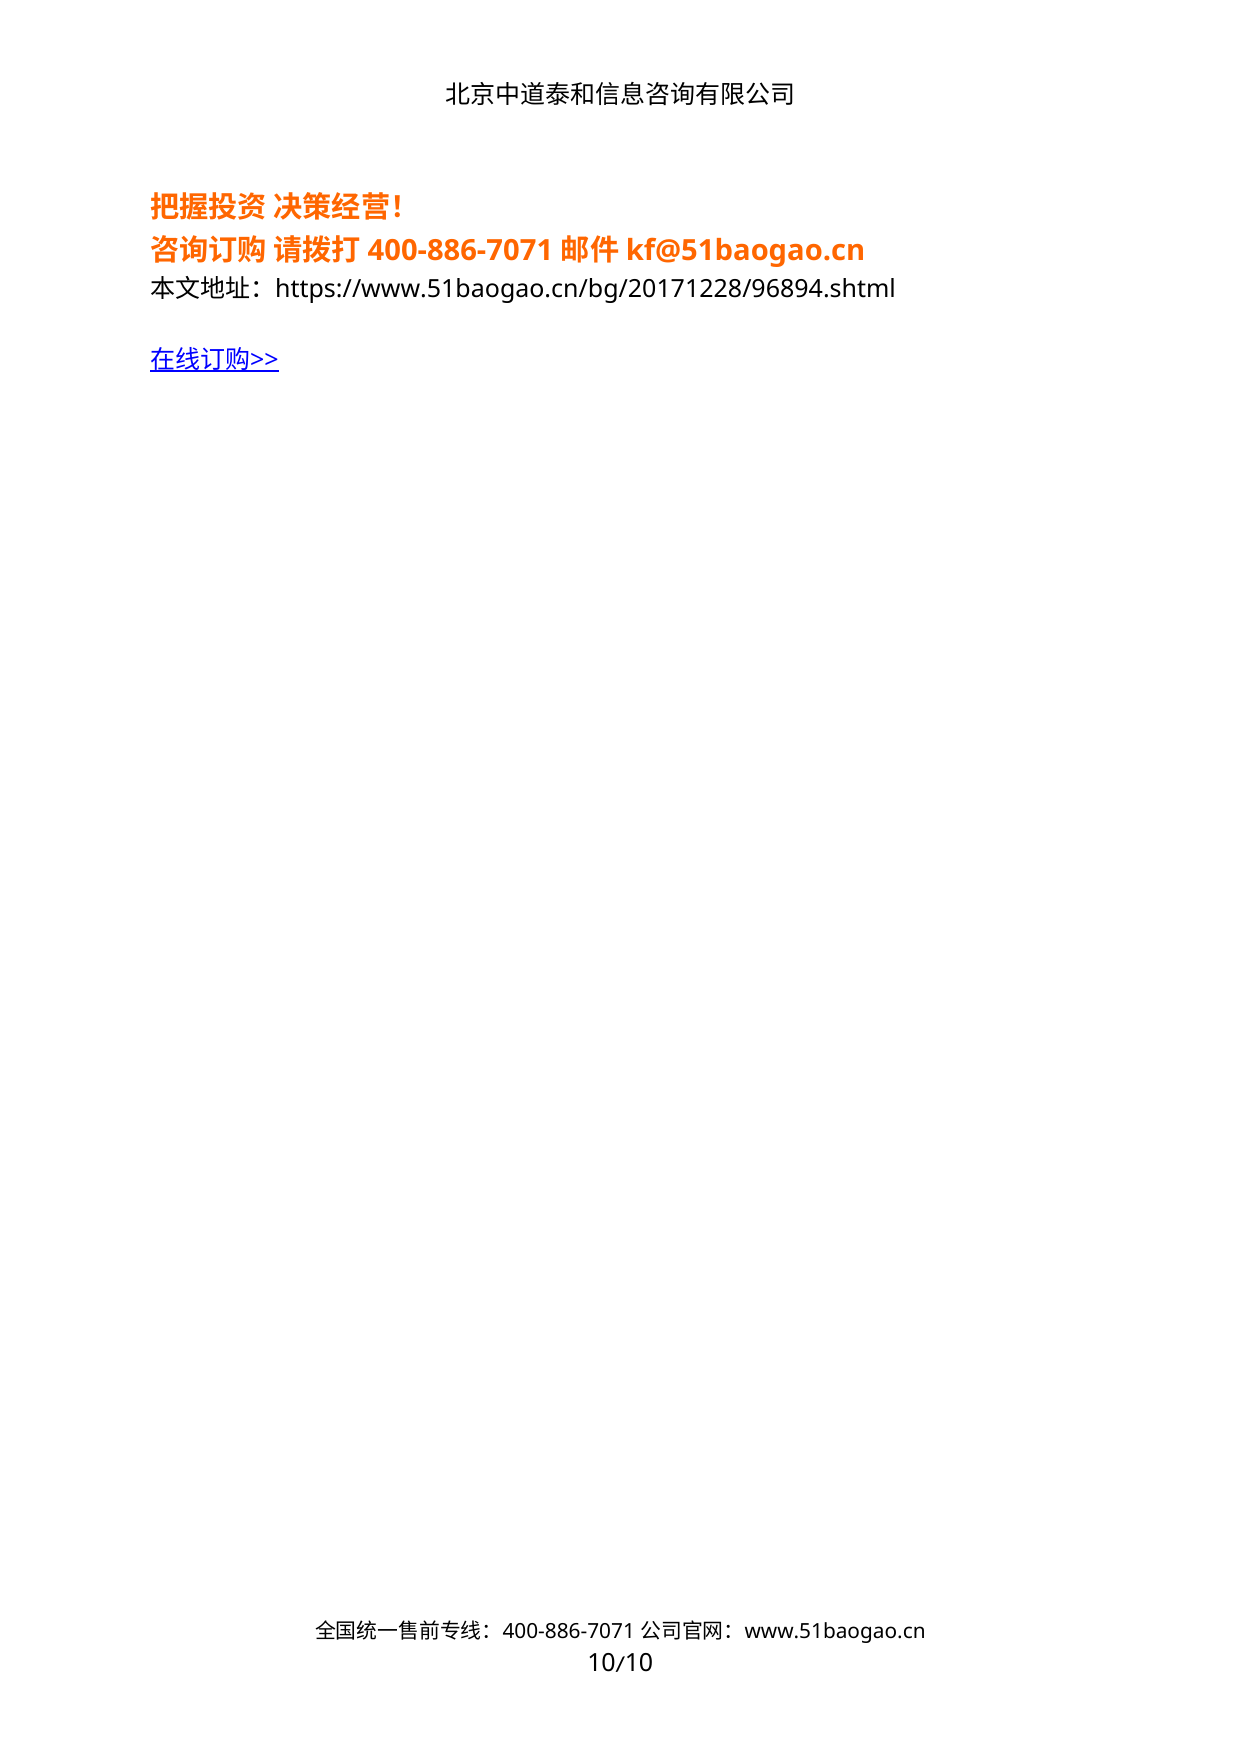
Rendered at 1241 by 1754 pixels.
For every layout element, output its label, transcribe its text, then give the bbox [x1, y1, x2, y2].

text 把握投资 决策经营！咨询订购 请拨打 400-886-7071 邮件 kf@51baogao.cn本文地址：https://www.51baogao.cn/bg/20171228/96894.shtml [150, 150, 1090, 305]
text 在线订购>> [150, 305, 1090, 375]
